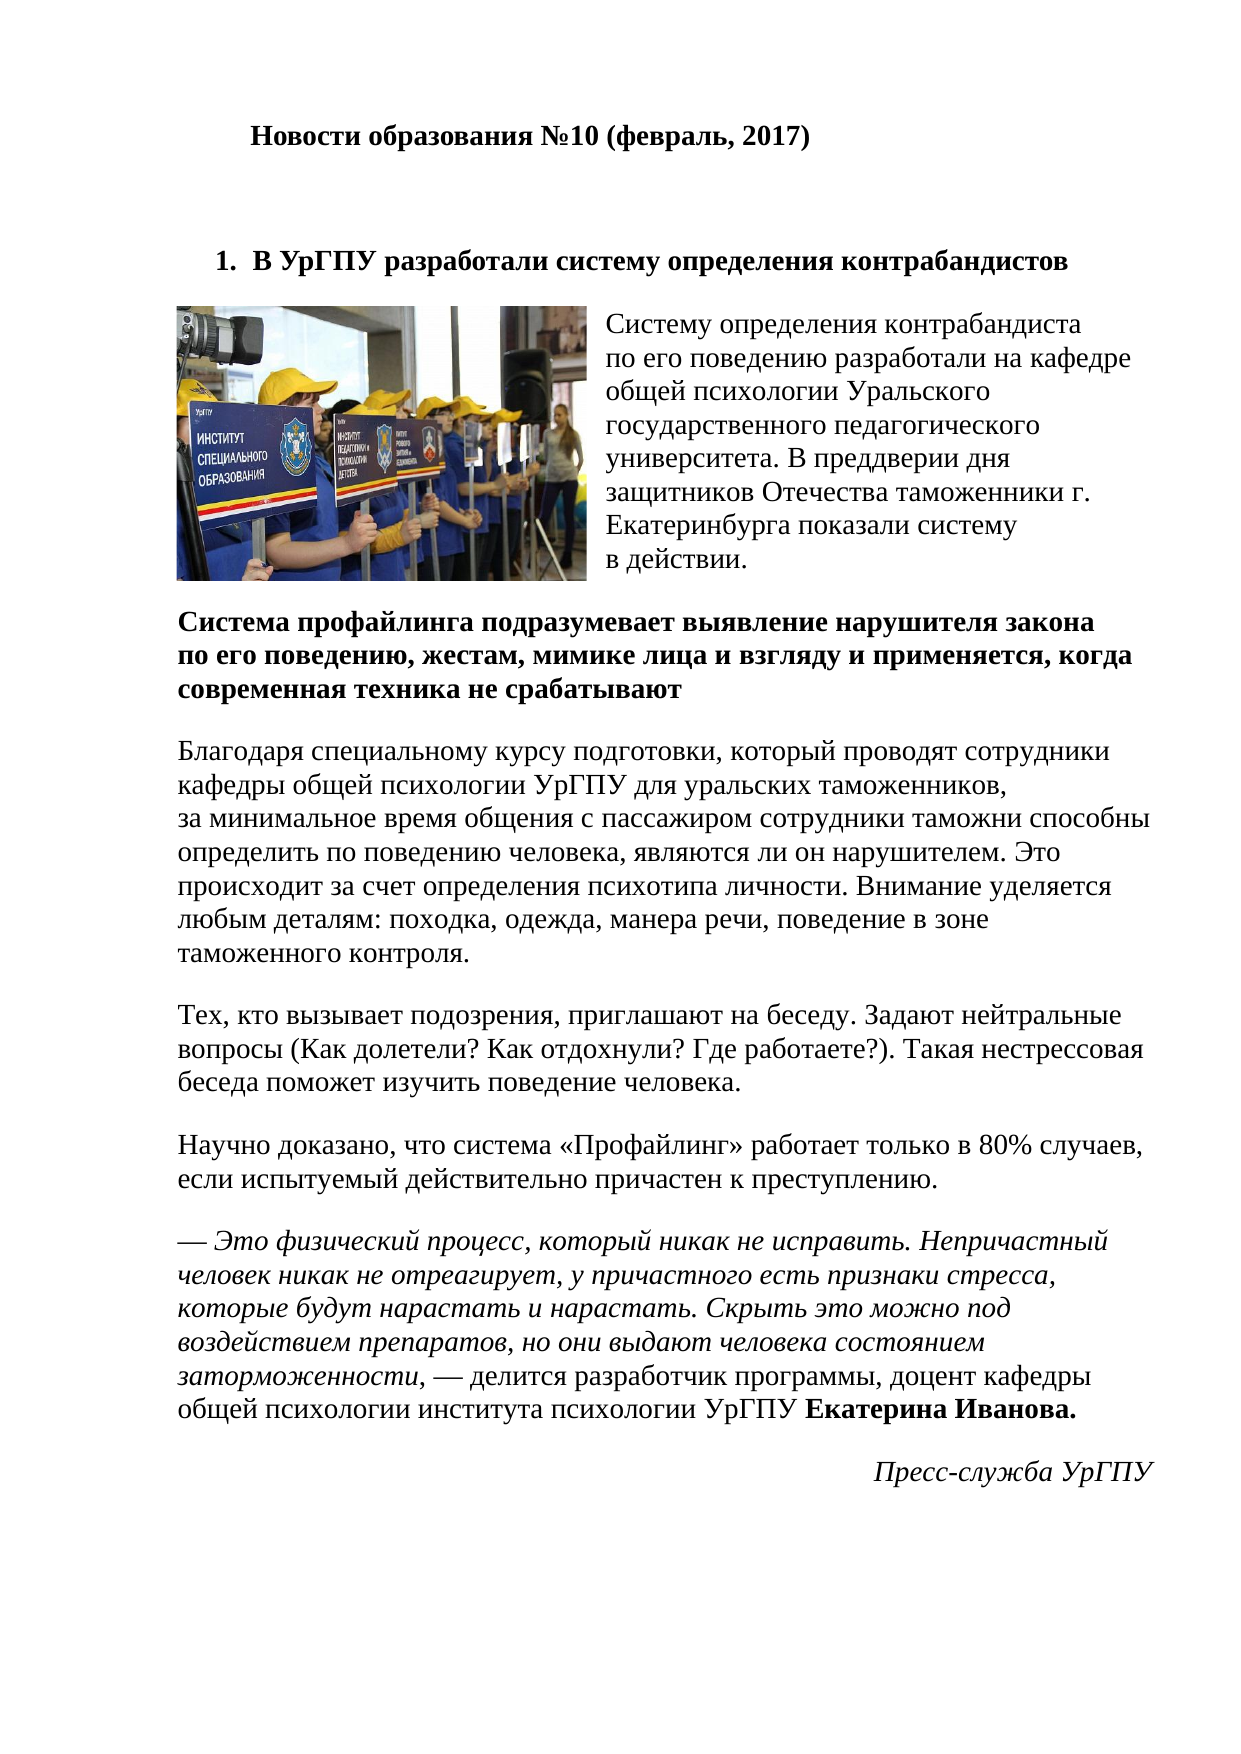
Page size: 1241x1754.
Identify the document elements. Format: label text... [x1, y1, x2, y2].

text Система профайлинга подразумевает выявление нарушителя закона по его поведению, жестам, мимике лица и взгляду и применяется, когда современная техника не срабатывают [177, 604, 1152, 704]
text Научно доказано, что система «Профайлинг» работает только в 80% случаев, если испытуемый действительно причастен к преступлению. [177, 1127, 1152, 1194]
text Пресс-служба УрГПУ [177, 1454, 1152, 1487]
text Cистему определения контрабандиста по его поведению разработали на кафедре общей психологии Уральского государственного педагогического университета. В преддверии дня защитников Отечества таможенники г. Екатеринбурга показали систему в действии. [587, 306, 1152, 574]
text Тех, кто вызывает подозрения, приглашают на беседу. Задают нейтральные вопросы (Как долетели? Как отдохнули? Где работаете?). Такая нестрессовая беседа поможет изучить поведение человека. [177, 997, 1152, 1098]
picture [176, 306, 587, 581]
text Благодаря специальному курсу подготовки, который проводят сотрудники кафедры общей психологии УрГПУ для уральских таможенников, за минимальное время общения с пассажиром сотрудники таможни способны определить по поведению человека, являются ли он нарушителем. Это происходит за счет определения психотипа личности. Внимание уделяется любым деталям: походка, одежда, манера речи, поведение в зоне таможенного контроля. [177, 733, 1152, 968]
list В УрГПУ разработали систему определения контрабандистов [215, 243, 1152, 277]
text — Это физический процесс, который никак не исправить. Непричастный человек никак не отреагирует, у причастного есть признаки стресса, которые будут нарастать и нарастать. Скрыть это можно под воздействием препаратов, но они выдают человека состоянием заторможенности, — делится разработчик программы, доцент кафедры общей психологии института психологии УрГПУ Екатерина Иванова. [177, 1223, 1152, 1425]
text Новости образования №10 (февраль, 2017) [177, 118, 1152, 152]
